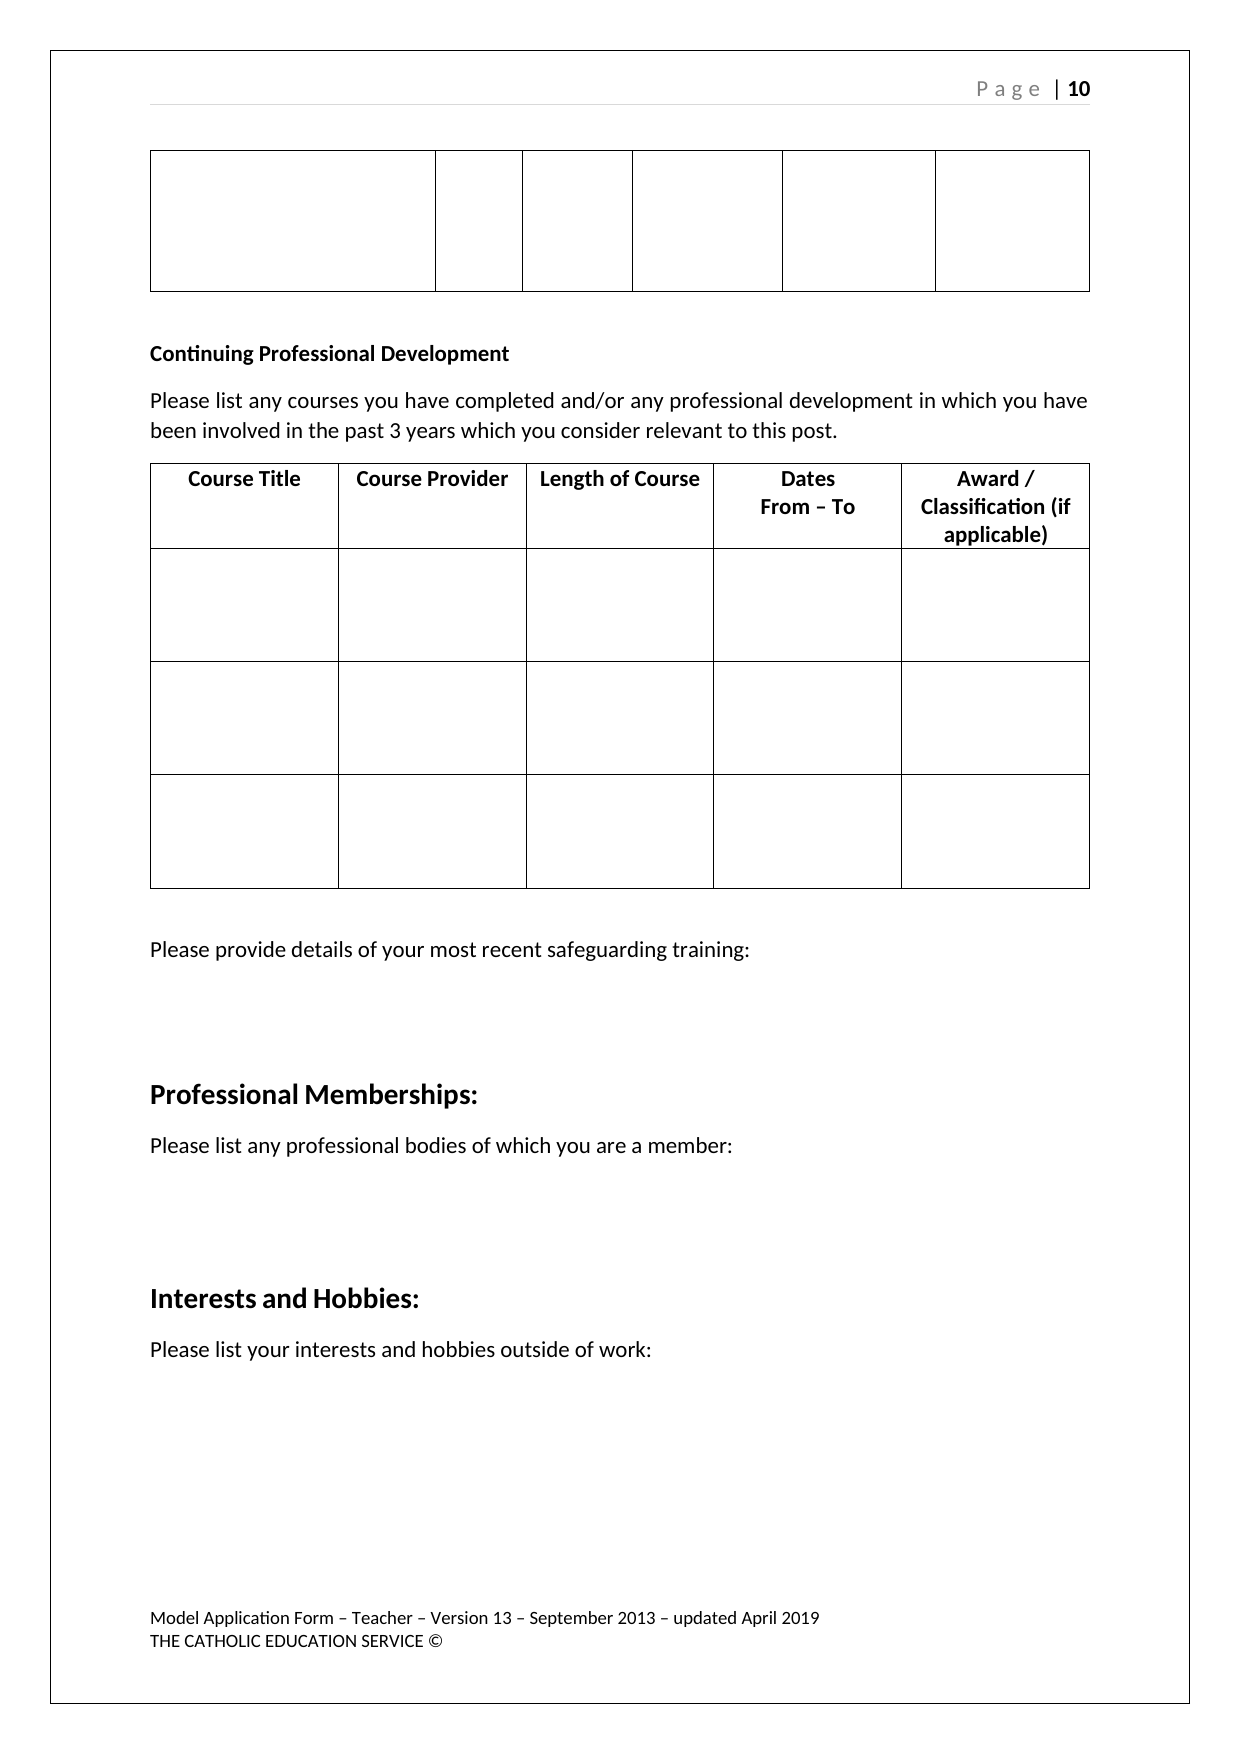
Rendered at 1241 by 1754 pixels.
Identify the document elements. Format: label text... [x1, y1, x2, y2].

table_cell [151, 662, 338, 774]
table_cell [523, 151, 632, 291]
table_cell [151, 151, 435, 291]
table_cell [527, 662, 713, 774]
table_cell [339, 662, 526, 774]
table_cell [527, 549, 713, 661]
text Please list any courses you have completed and/or any professional development in which you have been involved in the past 3 years which you consider relevant to this post. [150, 386, 1090, 444]
table_cell [151, 775, 338, 887]
text Professional Memberships: [150, 1076, 1090, 1112]
table_cell [339, 775, 526, 887]
table_cell [339, 549, 526, 661]
table_cell [902, 662, 1089, 774]
table_cell [527, 775, 713, 887]
text Please provide details of your most recent safeguarding training: [150, 935, 1090, 963]
table_cell [783, 151, 935, 291]
text Please list any professional bodies of which you are a member: [150, 1131, 1090, 1159]
table_cell [714, 549, 901, 661]
table_cell [902, 775, 1089, 887]
table_header Dates From – To [714, 464, 901, 548]
table_header Course Provider [339, 464, 526, 548]
text Continuing Professional Development [150, 339, 1090, 367]
table_cell [436, 151, 522, 291]
table_header Award / Classification (if applicable) [902, 464, 1089, 548]
table_header Length of Course [527, 464, 713, 548]
table_header Course Title [151, 464, 338, 548]
text Interests and Hobbies: [150, 1280, 1090, 1316]
table_cell [936, 151, 1089, 291]
table_cell [902, 549, 1089, 661]
table_cell [714, 662, 901, 774]
table_cell [151, 549, 338, 661]
table_cell [633, 151, 782, 291]
table_cell [714, 775, 901, 887]
text Please list your interests and hobbies outside of work: [150, 1335, 1090, 1363]
